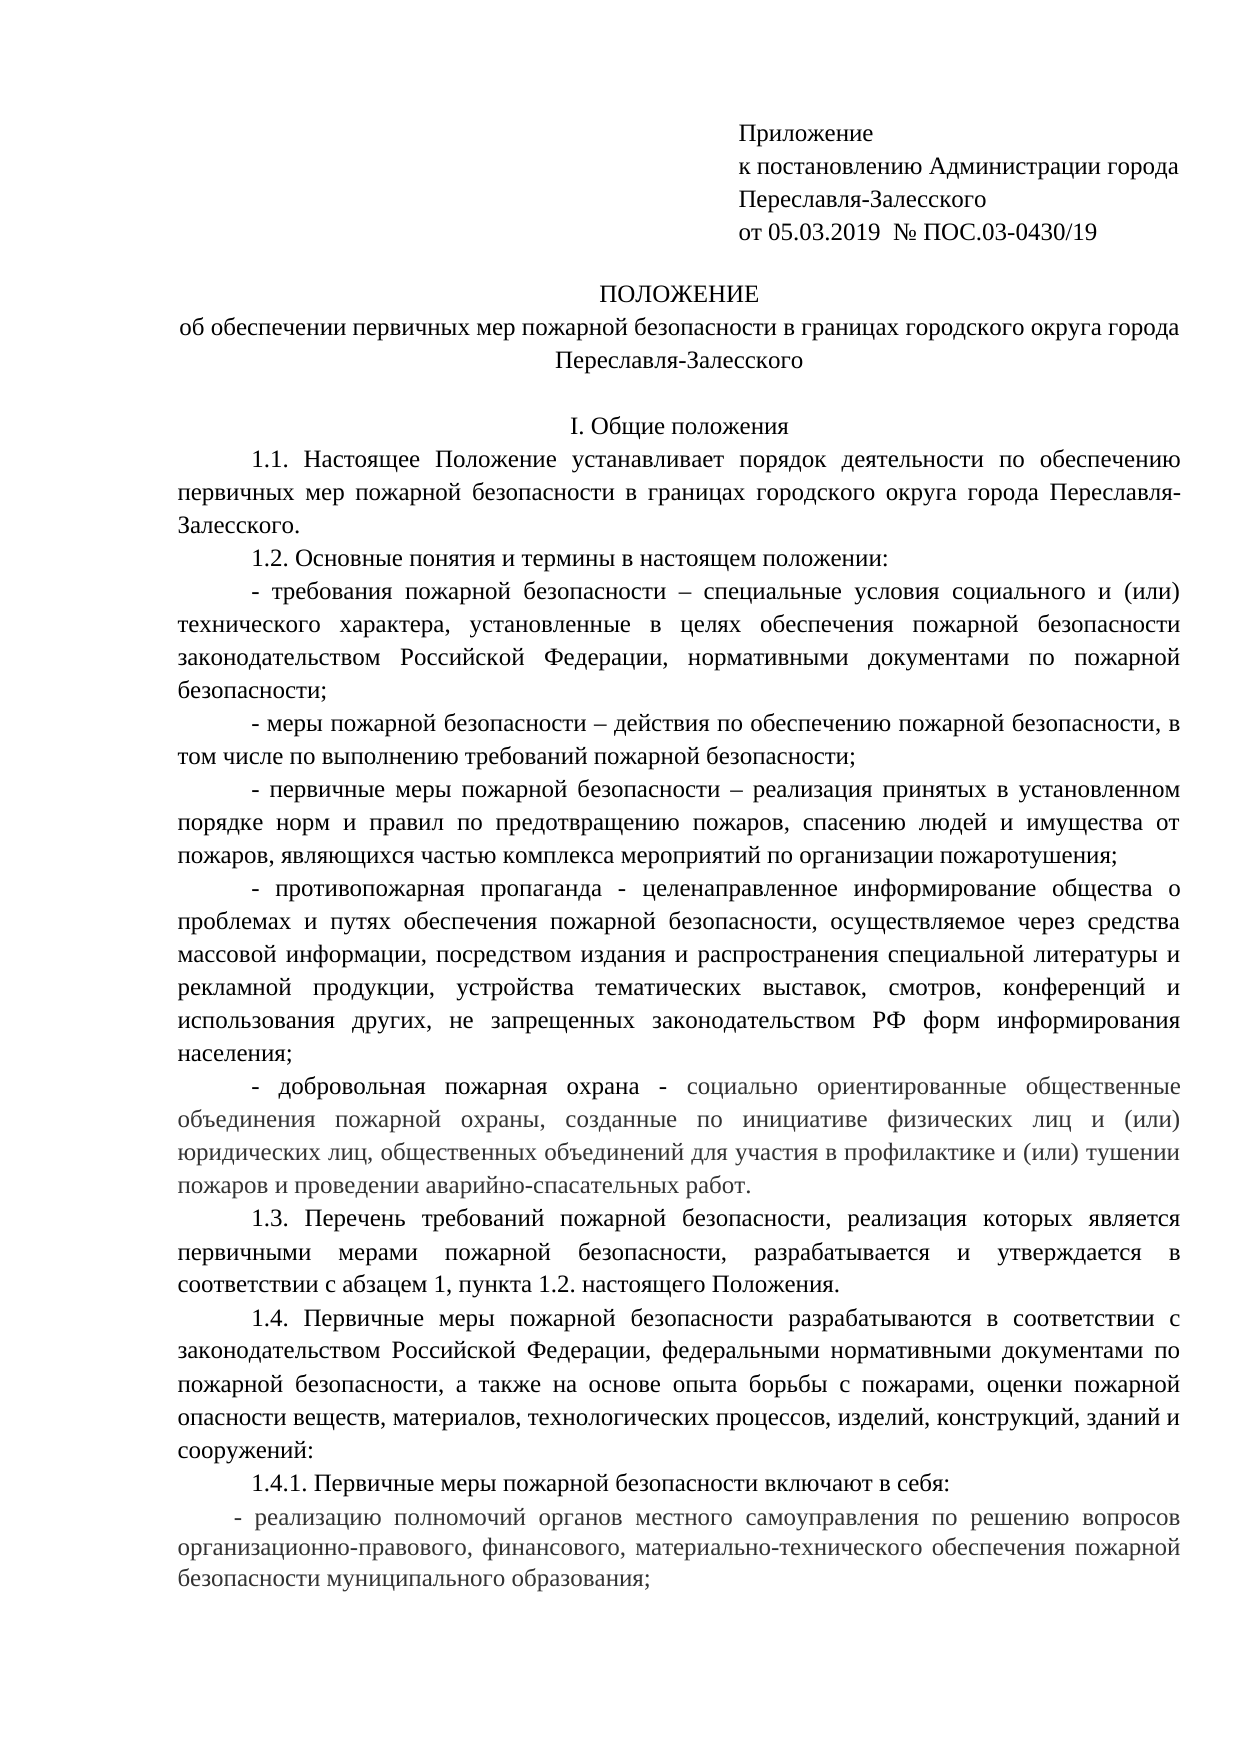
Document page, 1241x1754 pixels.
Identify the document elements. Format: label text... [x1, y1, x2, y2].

text к постановлению Администрации города Переславля-Залесского [738, 151, 1181, 213]
text - меры пожарной безопасности – действия по обеспечению пожарной безопасности, в том числе по выполнению требований пожарной безопасности; [177, 708, 1181, 770]
text об обеспечении первичных мер пожарной безопасности в границах городского округа города Переславля-Залесского [177, 312, 1181, 374]
text 1.4.1. Первичные меры пожарной безопасности включают в себя: [177, 1468, 1181, 1496]
text - первичные меры пожарной безопасности – реализация принятых в установленном порядке норм и правил по предотвращению пожаров, спасению людей и имущества от пожаров, являющихся частью комплекса мероприятий по организации пожаротушения; [177, 774, 1181, 869]
text - требования пожарной безопасности – специальные условия социального и (или) технического характера, установленные в целях обеспечения пожарной безопасности законодательством Российской Федерации, нормативными документами по пожарной безопасности; [177, 576, 1181, 704]
text ПОЛОЖЕНИЕ [177, 279, 1181, 308]
text 1.2. Основные понятия и термины в настоящем положении: [177, 543, 1181, 572]
text Приложение [738, 118, 1181, 147]
text - противопожарная пропаганда - целенаправленное информирование общества о проблемах и путях обеспечения пожарной безопасности, осуществляемое через средства массовой информации, посредством издания и распространения специальной литературы и рекламной продукции, устройства тематических выставок, смотров, конференций и использования других, не запрещенных законодательством РФ форм информирования населения; [177, 1034, 1181, 1067]
text 1.3. Перечень требований пожарной безопасности, реализация которых является первичными мерами пожарной безопасности, разрабатывается и утверждается в соответствии с абзацем 1, пункта 1.2. настоящего Положения. [177, 1203, 1181, 1298]
text I. Общие положения [177, 411, 1181, 440]
text - противопожарная пропаганда - целенаправленное информирование общества о проблемах и путях обеспечения пожарной безопасности, осуществляемое через средства массовой информации, посредством издания и распространения специальной литературы и рекламной продукции, устройства тематических выставок, смотров, конференций и использования других, не запрещенных законодательством РФ форм информирования населения; [177, 873, 1181, 906]
text - реализацию полномочий органов местного самоуправления по решению вопросов организационно-правового, финансового, материально-технического обеспечения пожарной безопасности муниципального образования; [177, 1501, 1181, 1591]
text 1.4. Первичные меры пожарной безопасности разрабатываются в соответствии с законодательством Российской Федерации, федеральными нормативными документами по пожарной безопасности, а также на основе опыта борьбы с пожарами, оценки пожарной опасности веществ, материалов, технологических процессов, изделий, конструкций, зданий и сооружений: [177, 1303, 1181, 1463]
text 1.1. Настоящее Положение устанавливает порядок деятельности по обеспечению первичных мер пожарной безопасности в границах городского округа города Переславля-Залесского. [177, 444, 1181, 539]
text от 05.03.2019 № ПОС.03-0430/19 [738, 217, 1181, 246]
text - добровольная пожарная охрана - социально ориентированные общественные объединения пожарной охраны, созданные по инициативе физических лиц и (или) юридических лиц, общественных объединений для участия в профилактике и (или) тушении пожаров и проведении аварийно-спасательных работ. [177, 1166, 1181, 1199]
text - добровольная пожарная охрана - социально ориентированные общественные объединения пожарной охраны, созданные по инициативе физических лиц и (или) юридических лиц, общественных объединений для участия в профилактике и (или) тушении пожаров и проведении аварийно-спасательных работ. [177, 1071, 1181, 1105]
